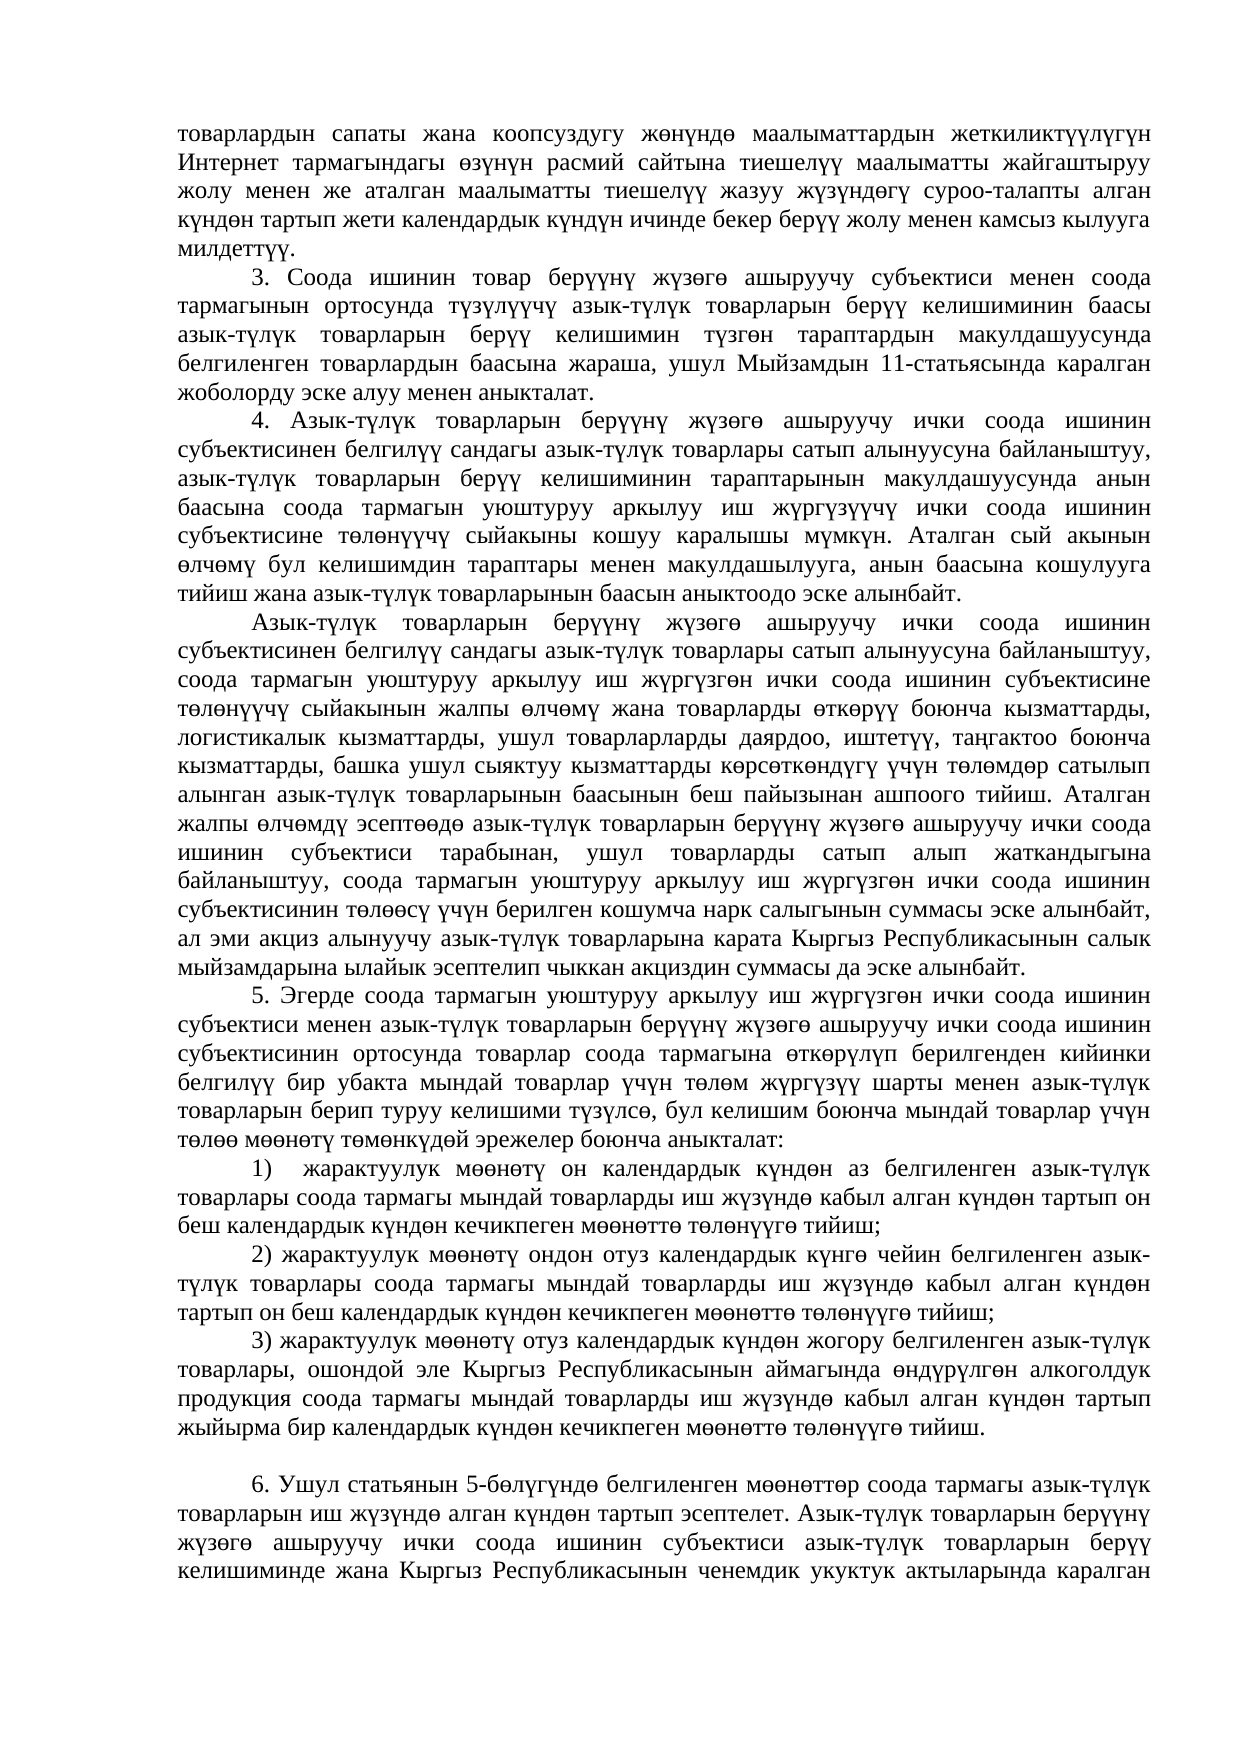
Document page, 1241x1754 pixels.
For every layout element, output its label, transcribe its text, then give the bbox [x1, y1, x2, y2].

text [177, 1469, 1152, 1584]
text Азык-түлүк товарларын берүүнү жүзөгө ашыруучу ички соода ишинин субъектисинен белгилүү сандагы азык-түлүк товарлары сатып алынуусуна байланыштуу, соода тармагын уюштуруу аркылуу иш жүргүзгөн ички соода ишинин субъектисине төлөнүүчү сыйакынын жалпы өлчөмү жана товарларды өткөрүү боюнча кызматтарды, логистикалык кызматтарды, ушул товарларларды даярдоо, иштетүү, таңгактоо боюнча кызматтарды, башка ушул сыяктуу кызматтарды көрсөткөндүгү үчүн төлөмдөр сатылып алынган азык-түлүк товарларынын баасынын беш пайызынан ашпоого тийиш. Аталган жалпы өлчөмдү эсептөөдө азык-түлүк товарларын берүүнү жүзөгө ашыруучу ички соода ишинин субъектиси тарабынан, ушул товарларды сатып алып жаткандыгына байланыштуу, соода тармагын уюштуруу аркылуу иш жүргүзгөн ички соода ишинин субъектисинин төлөөсү үчүн берилген кошумча нарк салыгынын суммасы эске алынбайт, ал эми акциз алынуучу азык-түлүк товарларына карата Кыргыз Республикасынын салык мыйзамдарына ылайык эсептелип чыккан акциздин суммасы да эске алынбайт. [177, 607, 1152, 981]
text 2) жарактуулук мөөнөтү ондон отуз календардык күнгө чейин белгиленген азык-түлүк товарлары соода тармагы мындай товарларды иш жүзүндө кабыл алган күндөн тартып он беш календардык күндөн кечикпеген мөөнөттө төлөнүүгө тийиш; [177, 1239, 1152, 1326]
text 1) жарактуулук мөөнөтү он календардык күндөн аз белгиленген азык-түлүк товарлары соода тармагы мындай товарларды иш жүзүндө кабыл алган күндөн тартып он беш календардык күндөн кечикпеген мөөнөттө төлөнүүгө тийиш; [177, 1153, 1152, 1239]
text 4. Азык-түлүк товарларын берүүнү жүзөгө ашыруучу ички соода ишинин субъектисинен белгилүү сандагы азык-түлүк товарлары сатып алынуусуна байланыштуу, азык-түлүк товарларын берүү келишиминин тараптарынын макулдашуусунда анын баасына соода тармагын уюштуруу аркылуу иш жүргүзүүчү ички соода ишинин субъектисине төлөнүүчү сыйакыны кошуу каралышы мүмкүн. Аталган сый акынын өлчөмү бул келишимдин тараптары менен макулдашылууга, анын баасына кошулууга тийиш жана азык-түлүк товарларынын баасын аныктоодо эске алынбайт. [177, 406, 1152, 607]
text 5. Эгерде соода тармагын уюштуруу аркылуу иш жүргүзгөн ички соода ишинин субъектиси менен азык-түлүк товарларын берүүнү жүзөгө ашыруучу ички соода ишинин субъектисинин ортосунда товарлар соода тармагына өткөрүлүп берилгенден кийинки белгилүү бир убакта мындай товарлар үчүн төлөм жүргүзүү шарты менен азык-түлүк товарларын берип туруу келишими түзүлсө, бул келишим боюнча мындай товарлар үчүн төлөө мөөнөтү төмөнкүдөй эрежелер боюнча аныкталат: [177, 981, 1152, 1153]
text 3. Соода ишинин товар берүүнү жүзөгө ашыруучу субъектиси менен соода тармагынын ортосунда түзүлүүчү азык-түлүк товарларын берүү келишиминин баасы азык-түлүк товарларын берүү келишимин түзгөн тараптардын макулдашуусунда белгиленген товарлардын баасына жараша, ушул Мыйзамдын 11-статьясында каралган жоболорду эске алуу менен аныкталат. [177, 262, 1152, 406]
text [177, 118, 1152, 262]
text 3) жарактуулук мөөнөтү отуз календардык күндөн жогору белгиленген азык-түлүк товарлары, ошондой эле Кыргыз Республикасынын аймагында өндүрүлгөн алкоголдук продукция соода тармагы мындай товарларды иш жүзүндө кабыл алган күндөн тартып жыйырма бир календардык күндөн кечикпеген мөөнөттө төлөнүүгө тийиш. [177, 1326, 1152, 1441]
